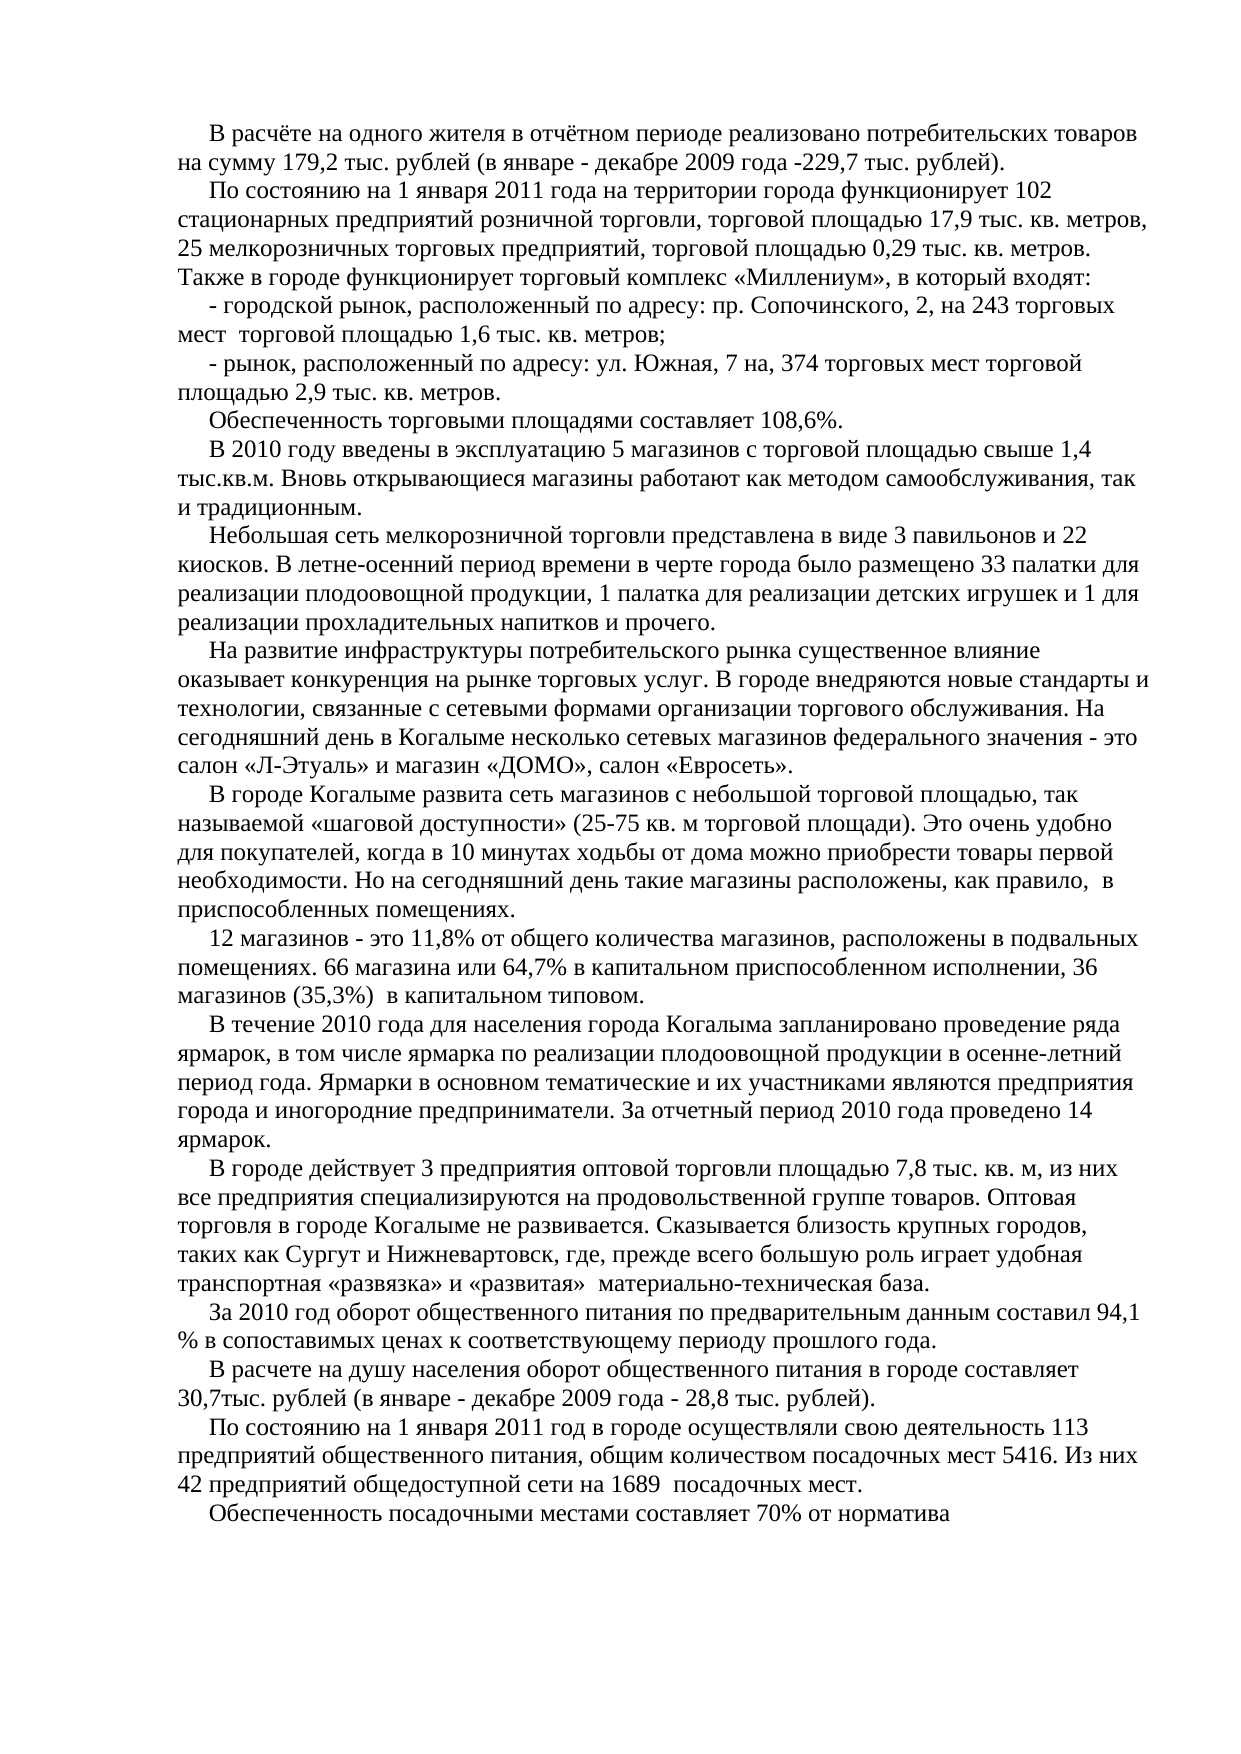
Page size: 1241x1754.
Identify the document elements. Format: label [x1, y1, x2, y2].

text [177, 118, 1152, 1527]
